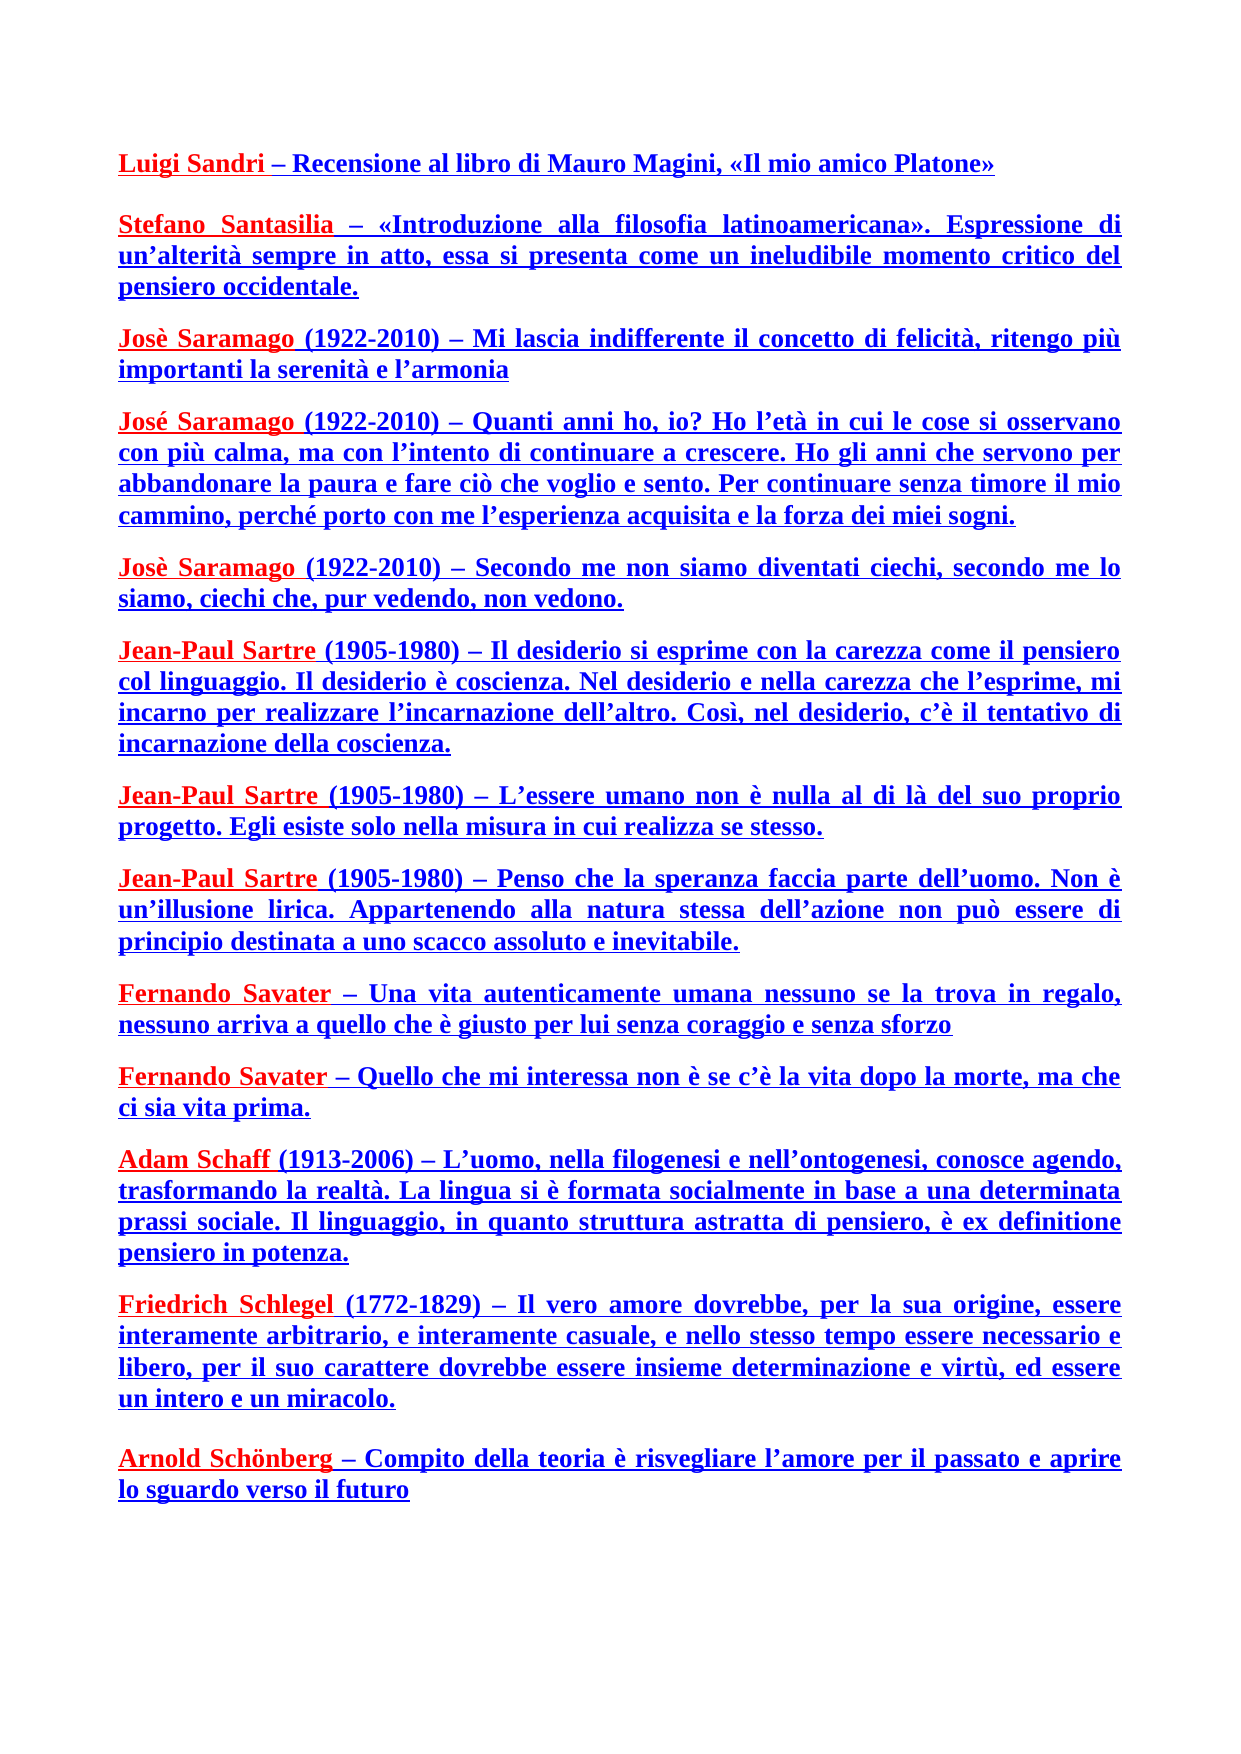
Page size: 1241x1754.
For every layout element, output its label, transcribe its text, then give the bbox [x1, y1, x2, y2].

subtitle Arnold Schönberg – Compito della teoria è risvegliare l’amore per il passato e aprire lo sguardo verso il futuro [118, 1471, 1122, 1504]
text Adam Schaff (1913-2006) – L’uomo, nella filogenesi e nell’ontogenesi, conosce agendo, trasformando la realtà. La lingua si è formata socialmente in base a una determinata prassi sociale. Il linguaggio, in quanto struttura astratta di pensiero, è ex definitione pensiero in potenza. [118, 1234, 1122, 1267]
subtitle Fernando Savater – Una vita autenticamente umana nessuno se la trova in regalo, nessuno arriva a quello che è giusto per lui senza coraggio e senza sforzo [118, 1005, 1122, 1039]
text Jean-Paul Sartre (1905-1980) – L’essere umano non è nulla al di là del suo proprio progetto. Egli esiste solo nella misura in cui realizza se stesso. [118, 808, 1122, 842]
subtitle Stefano Santasilia – «Introduzione alla filosofia latinoamericana». Espressione di un’alterità sempre in atto, essa si presenta come un ineludibile momento critico del pensiero occidentale. [118, 208, 1122, 235]
subtitle Arnold Schönberg – Compito della teoria è risvegliare l’amore per il passato e aprire lo sguardo verso il futuro [118, 1442, 1122, 1469]
text José Saramago (1922-2010) – Quanti anni ho, io? Ho l’età in cui le cose si osservano con più calma, ma con l’intento di continuare a crescere. Ho gli anni che servono per abbandonare la paura e fare ciò che voglio e sento. Per continuare senza timore il mio cammino, perché porto con me l’esperienza acquisita e la forza dei miei sogni. [118, 434, 1122, 464]
subtitle Jean-Paul Sartre (1905-1980) – Il desiderio si esprime con la carezza come il pensiero col linguaggio. Il desiderio è coscienza. Nel desiderio e nella carezza che l’esprime, mi incarno per realizzare l’incarnazione dell’altro. Così, nel desiderio, c’è il tentativo di incarnazione della coscienza. [118, 694, 1122, 723]
subtitle Jean-Paul Sartre (1905-1980) – Penso che la speranza faccia parte dell’uomo. Non è un’illusione lirica. Appartenendo alla natura stessa dell’azione non può essere di principio destinata a uno scacco assoluto e inevitabile. [118, 891, 1122, 921]
text José Saramago (1922-2010) – Quanti anni ho, io? Ho l’età in cui le cose si osservano con più calma, ma con l’intento di continuare a crescere. Ho gli anni che servono per abbandonare la paura e fare ciò che voglio e sento. Per continuare senza timore il mio cammino, perché porto con me l’esperienza acquisita e la forza dei miei sogni. [118, 465, 1122, 495]
text Adam Schaff (1913-2006) – L’uomo, nella filogenesi e nell’ontogenesi, conosce agendo, trasformando la realtà. La lingua si è formata socialmente in base a una determinata prassi sociale. Il linguaggio, in quanto struttura astratta di pensiero, è ex definitione pensiero in potenza. [118, 1172, 1122, 1201]
text Fernando Savater – Quello che mi interessa non è se c’è la vita dopo la morte, ma che ci sia vita prima. [118, 1060, 1122, 1122]
text Adam Schaff (1913-2006) – L’uomo, nella filogenesi e nell’ontogenesi, conosce agendo, trasformando la realtà. La lingua si è formata socialmente in base a una determinata prassi sociale. Il linguaggio, in quanto struttura astratta di pensiero, è ex definitione pensiero in potenza. [118, 1143, 1122, 1170]
subtitle Josè Saramago (1922-2010) – Secondo me non siamo diventati ciechi, secondo me lo siamo, ciechi che, pur vedendo, non vedono. [118, 551, 1122, 613]
subtitle Josè Saramago (1922-2010) – Mi lascia indifferente il concetto di felicità, ritengo più importanti la serenità e l’armonia [118, 322, 1122, 384]
subtitle Stefano Santasilia – «Introduzione alla filosofia latinoamericana». Espressione di un’alterità sempre in atto, essa si presenta come un ineludibile momento critico del pensiero occidentale. [118, 237, 1122, 266]
text José Saramago (1922-2010) – Quanti anni ho, io? Ho l’età in cui le cose si osservano con più calma, ma con l’intento di continuare a crescere. Ho gli anni che servono per abbandonare la paura e fare ciò che voglio e sento. Per continuare senza timore il mio cammino, perché porto con me l’esperienza acquisita e la forza dei miei sogni. [118, 496, 1122, 530]
subtitle Friedrich Schlegel (1772-1829) – Il vero amore dovrebbe, per la sua origine, essere interamente arbitrario, e interamente casuale, e nello stesso tempo essere necessario e libero, per il suo carattere dovrebbe essere insieme determinazione e virtù, ed essere un intero e un miracolo. [118, 1288, 1122, 1316]
subtitle Luigi Sandri – Recensione al libro di Mauro Magini, «Il mio amico Platone» [118, 148, 1122, 179]
text Jean-Paul Sartre (1905-1980) – L’essere umano non è nulla al di là del suo proprio progetto. Egli esiste solo nella misura in cui realizza se stesso. [118, 779, 1122, 806]
text José Saramago (1922-2010) – Quanti anni ho, io? Ho l’età in cui le cose si osservano con più calma, ma con l’intento di continuare a crescere. Ho gli anni che servono per abbandonare la paura e fare ciò che voglio e sento. Per continuare senza timore il mio cammino, perché porto con me l’esperienza acquisita e la forza dei miei sogni. [118, 405, 1122, 432]
subtitle Jean-Paul Sartre (1905-1980) – Il desiderio si esprime con la carezza come il pensiero col linguaggio. Il desiderio è coscienza. Nel desiderio e nella carezza che l’esprime, mi incarno per realizzare l’incarnazione dell’altro. Così, nel desiderio, c’è il tentativo di incarnazione della coscienza. [118, 725, 1122, 758]
subtitle Jean-Paul Sartre (1905-1980) – Il desiderio si esprime con la carezza come il pensiero col linguaggio. Il desiderio è coscienza. Nel desiderio e nella carezza che l’esprime, mi incarno per realizzare l’incarnazione dell’altro. Così, nel desiderio, c’è il tentativo di incarnazione della coscienza. [118, 634, 1122, 692]
subtitle Jean-Paul Sartre (1905-1980) – Penso che la speranza faccia parte dell’uomo. Non è un’illusione lirica. Appartenendo alla natura stessa dell’azione non può essere di principio destinata a uno scacco assoluto e inevitabile. [118, 862, 1122, 889]
subtitle Jean-Paul Sartre (1905-1980) – Penso che la speranza faccia parte dell’uomo. Non è un’illusione lirica. Appartenendo alla natura stessa dell’azione non può essere di principio destinata a uno scacco assoluto e inevitabile. [118, 922, 1122, 956]
subtitle Friedrich Schlegel (1772-1829) – Il vero amore dovrebbe, per la sua origine, essere interamente arbitrario, e interamente casuale, e nello stesso tempo essere necessario e libero, per il suo carattere dovrebbe essere insieme determinazione e virtù, ed essere un intero e un miracolo. [118, 1348, 1122, 1378]
subtitle Friedrich Schlegel (1772-1829) – Il vero amore dovrebbe, per la sua origine, essere interamente arbitrario, e interamente casuale, e nello stesso tempo essere necessario e libero, per il suo carattere dovrebbe essere insieme determinazione e virtù, ed essere un intero e un miracolo. [118, 1379, 1122, 1413]
subtitle Fernando Savater – Una vita autenticamente umana nessuno se la trova in regalo, nessuno arriva a quello che è giusto per lui senza coraggio e senza sforzo [118, 977, 1122, 1004]
subtitle Stefano Santasilia – «Introduzione alla filosofia latinoamericana». Espressione di un’alterità sempre in atto, essa si presenta come un ineludibile momento critico del pensiero occidentale. [118, 268, 1122, 301]
text Adam Schaff (1913-2006) – L’uomo, nella filogenesi e nell’ontogenesi, conosce agendo, trasformando la realtà. La lingua si è formata socialmente in base a una determinata prassi sociale. Il linguaggio, in quanto struttura astratta di pensiero, è ex definitione pensiero in potenza. [118, 1203, 1122, 1232]
subtitle Friedrich Schlegel (1772-1829) – Il vero amore dovrebbe, per la sua origine, essere interamente arbitrario, e interamente casuale, e nello stesso tempo essere necessario e libero, per il suo carattere dovrebbe essere insieme determinazione e virtù, ed essere un intero e un miracolo. [118, 1317, 1122, 1347]
